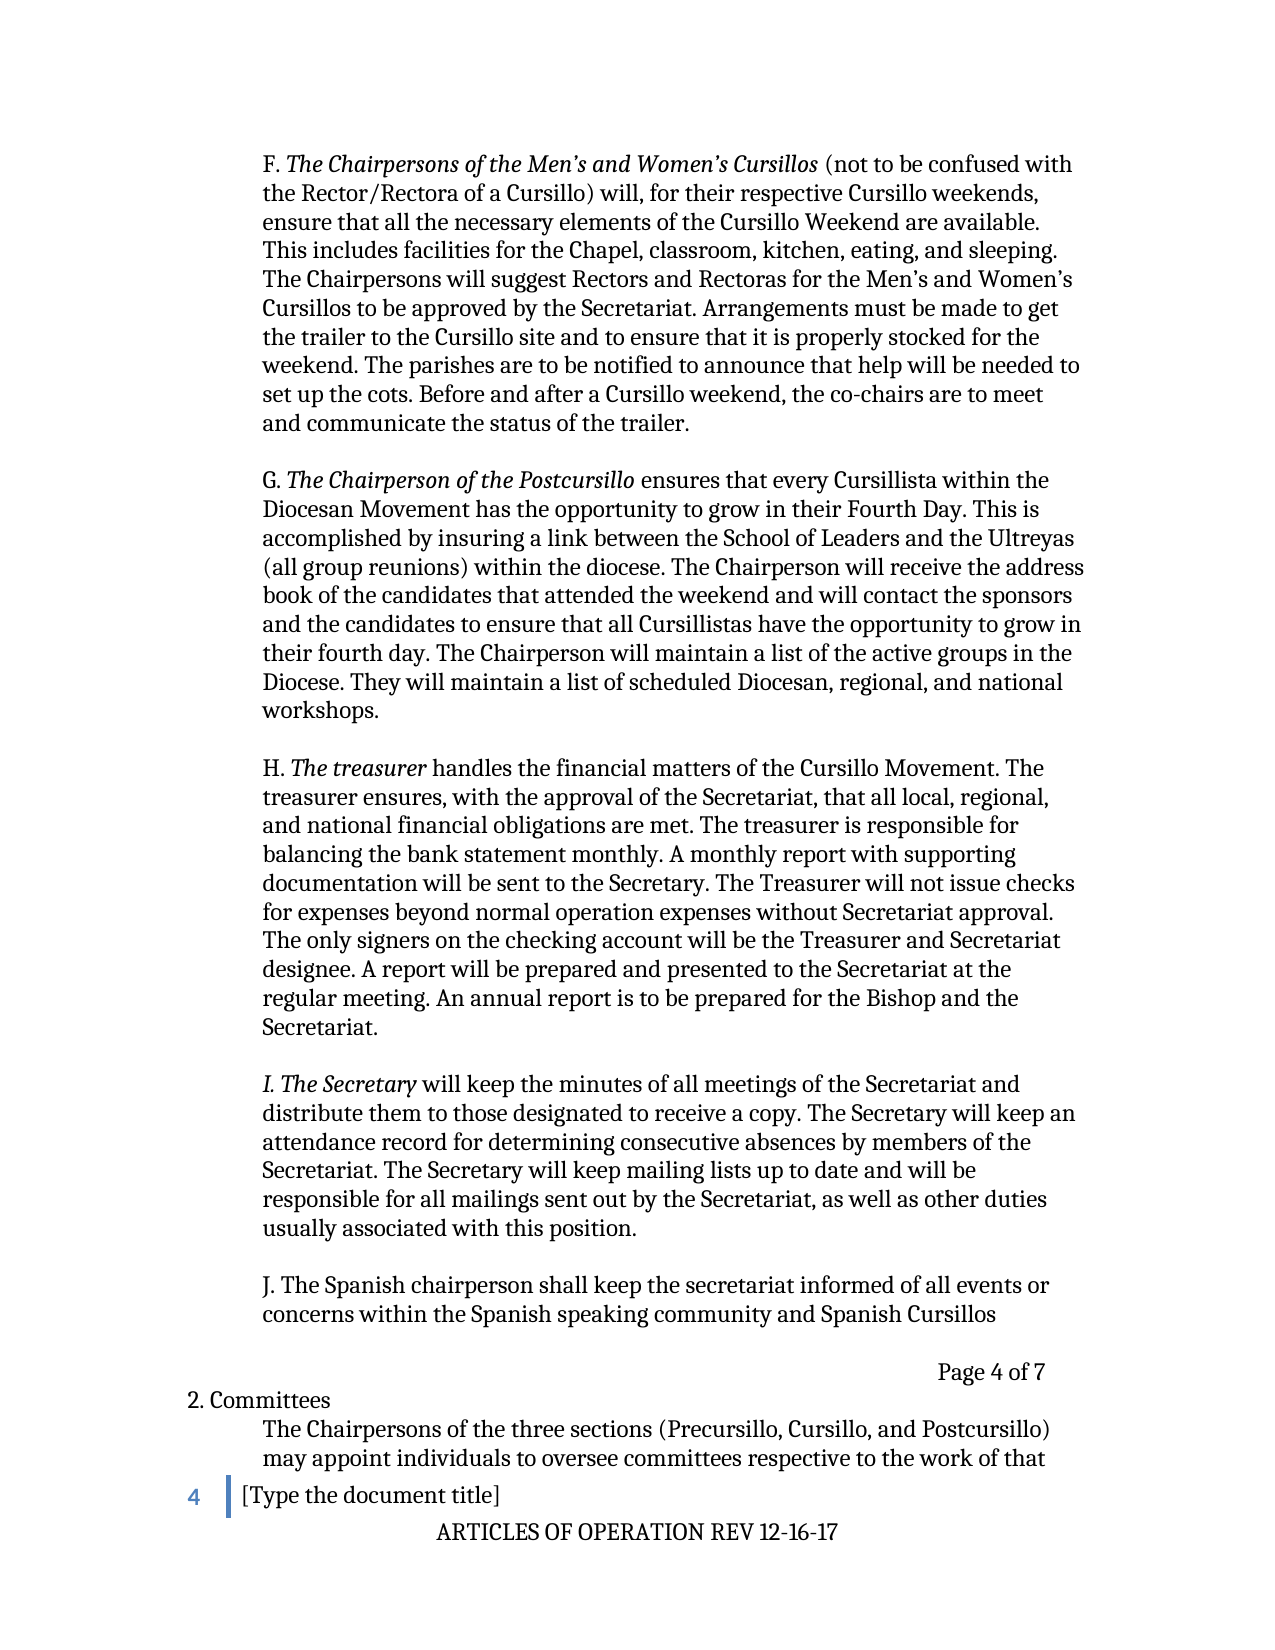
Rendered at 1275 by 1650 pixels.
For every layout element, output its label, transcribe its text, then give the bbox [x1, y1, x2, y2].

text G. The Chairperson of the Postcursillo ensures that every Cursillista within the Diocesan Movement has the opportunity to grow in their Fourth Day. This is accomplished by insuring a link between the School of Leaders and the Ultreyas (all group reunions) within the diocese. The Chairperson will receive the address book of the candidates that attended the weekend and will contact the sponsors and the candidates to ensure that all Cursillistas have the opportunity to grow in their fourth day. The Chairperson will maintain a list of the active groups in the Diocese. They will maintain a list of scheduled Diocesan, regional, and national workshops. [262, 466, 1087, 725]
text H. The treasurer handles the financial matters of the Cursillo Movement. The treasurer ensures, with the approval of the Secretariat, that all local, regional, and national financial obligations are met. The treasurer is responsible for balancing the bank statement monthly. A monthly report with supporting documentation will be sent to the Secretary. The Treasurer will not issue checks for expenses beyond normal operation expenses without Secretariat approval. The only signers on the checking account will be the Treasurer and Secretariat designee. A report will be prepared and presented to the Secretariat at the regular meeting. An annual report is to be prepared for the Bishop and the Secretariat. [262, 754, 1087, 1041]
list Page 4 of 7 [337, 1357, 1087, 1386]
text I. The Secretary will keep the minutes of all meetings of the Secretariat and distribute them to those designated to receive a copy. The Secretary will keep an attendance record for determining consecutive absences by members of the Secretariat. The Secretary will keep mailing lists up to date and will be responsible for all mailings sent out by the Secretariat, as well as other duties usually associated with this position. [262, 1070, 1087, 1242]
text F. The Chairpersons of the Men’s and Women’s Cursillos (not to be confused with the Rector/Rectora of a Cursillo) will, for their respective Cursillo weekends, ensure that all the necessary elements of the Cursillo Weekend are available. This includes facilities for the Chapel, classroom, kitchen, eating, and sleeping. The Chairpersons will suggest Rectors and Rectoras for the Men’s and Women’s Cursillos to be approved by the Secretariat. Arrangements must be made to get the trailer to the Cursillo site and to ensure that it is properly stocked for the weekend. The parishes are to be notified to announce that help will be needed to set up the cots. Before and after a Cursillo weekend, the co-chairs are to meet and communicate the status of the trailer. [262, 150, 1087, 437]
text J. The Spanish chairperson shall keep the secretariat informed of all events or concerns within the Spanish speaking community and Spanish Cursillos [262, 1271, 1087, 1329]
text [262, 1415, 1087, 1472]
text 2. Committees [187, 1386, 1087, 1415]
